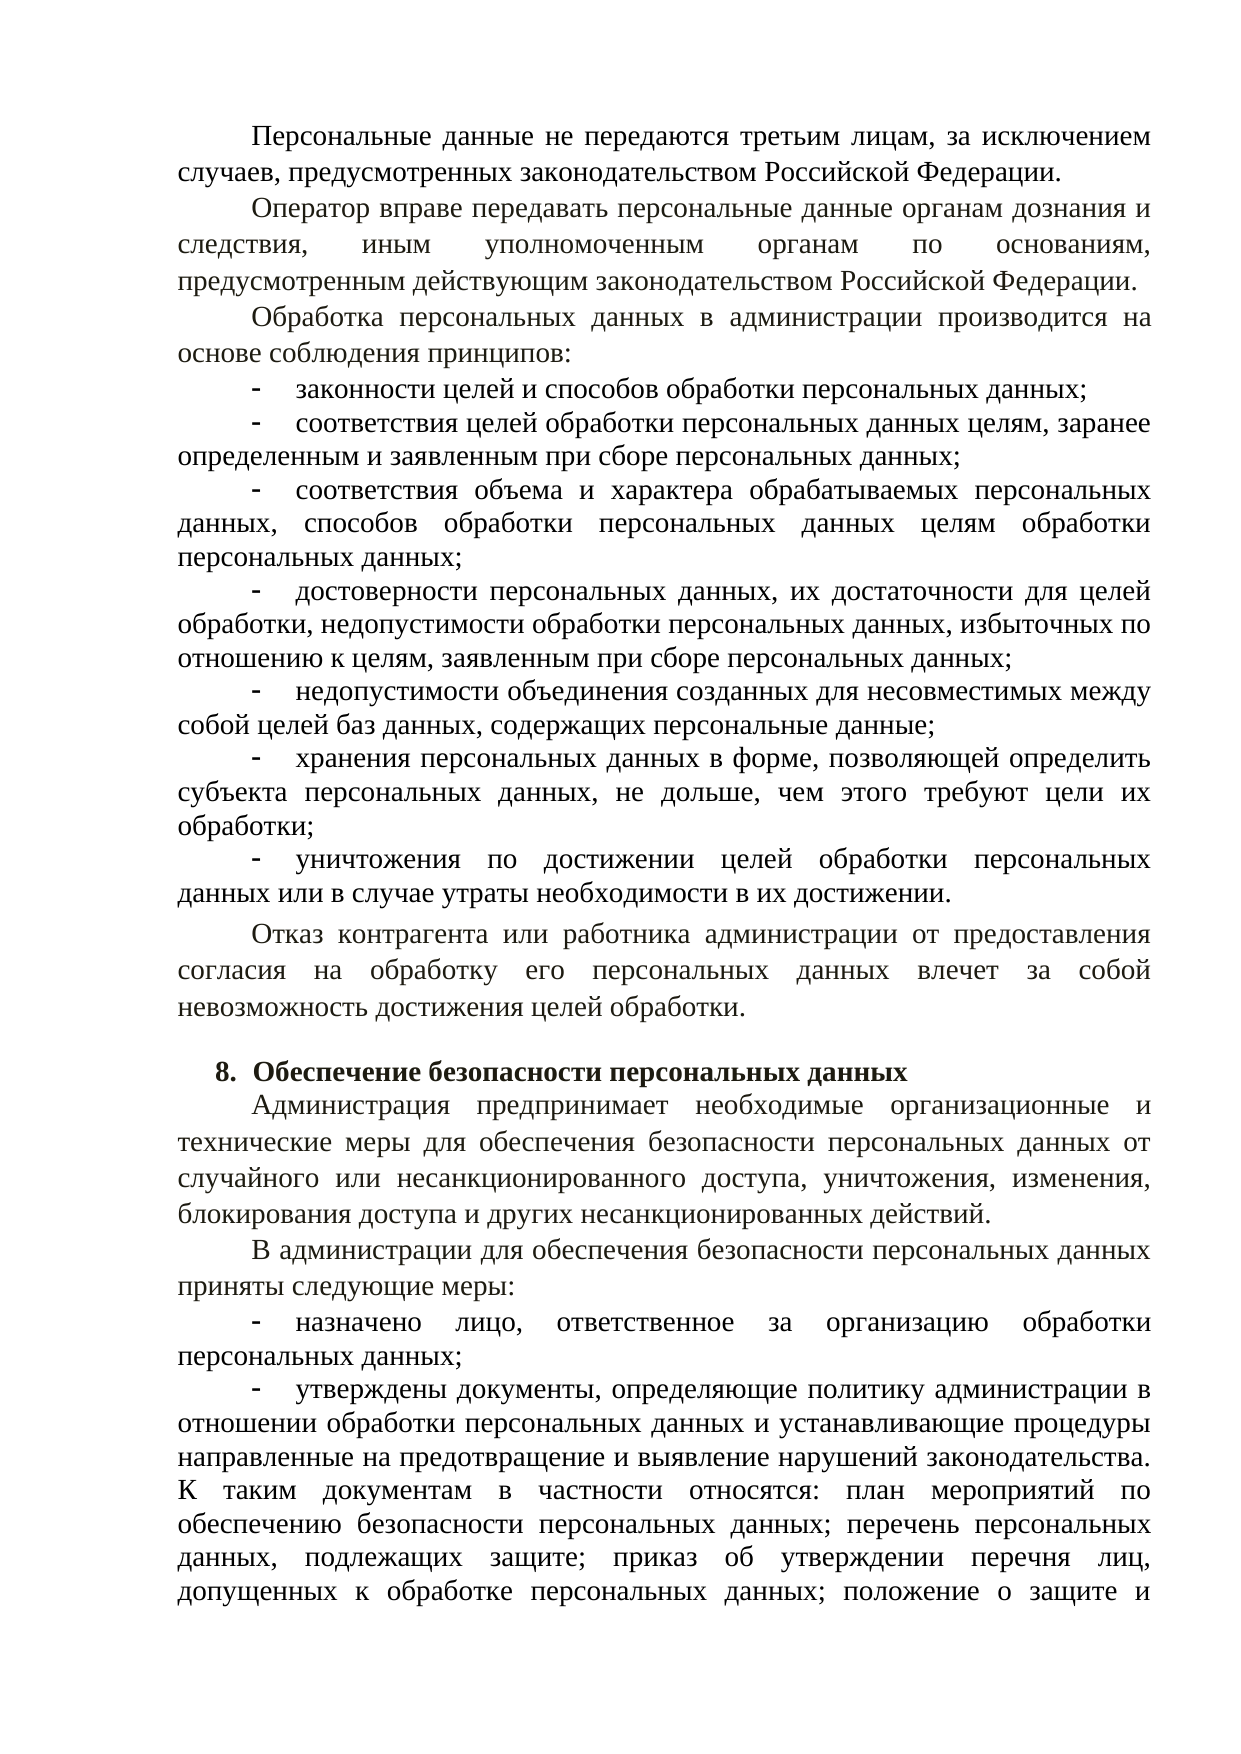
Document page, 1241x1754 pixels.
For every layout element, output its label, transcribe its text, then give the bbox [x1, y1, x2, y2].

text Администрация предпринимает необходимые организационные и технические меры для обеспечения безопасности персональных данных от случайного или несанкционированного доступа, уничтожения, изменения, блокирования доступа и других несанкционированных действий. [177, 1193, 1152, 1229]
list соответствия целей обработки персональных данных целям, заранее определенным и заявленным при сборе персональных данных; [177, 405, 1152, 472]
text Обработка персональных данных в администрации производится на основе соблюдения принципов: [177, 299, 1152, 368]
list хранения персональных данных в форме, позволяющей определить субъекта персональных данных, не дольше, чем этого требуют цели их обработки; [177, 741, 1152, 841]
text Оператор вправе передавать персональные данные органам дознания и следствия, иным уполномоченным органам по основаниям, предусмотренным действующим законодательством Российской Федерации. [177, 260, 1152, 296]
list Обеспечение безопасности персональных данных [215, 1054, 1152, 1087]
list уничтожения по достижении целей обработки персональных данных или в случае утраты необходимости в их достижении. [177, 841, 1152, 908]
text Администрация предпринимает необходимые организационные и технические меры для обеспечения безопасности персональных данных от случайного или несанкционированного доступа, уничтожения, изменения, блокирования доступа и других несанкционированных действий. [177, 1087, 1152, 1124]
list соответствия объема и характера обрабатываемых персональных данных, способов обработки персональных данных целям обработки персональных данных; [177, 472, 1152, 573]
text Оператор вправе передавать персональные данные органам дознания и следствия, иным уполномоченным органам по основаниям, предусмотренным действующим законодательством Российской Федерации. [177, 190, 1152, 227]
list назначено лицо, ответственное за организацию обработки персональных данных; [177, 1304, 1152, 1372]
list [177, 1372, 1152, 1606]
text Персональные данные не передаются третьим лицам, за исключением случаев, предусмотренных законодательством Российской Федерации. [177, 118, 1152, 188]
text Отказ контрагента или работника администрации от предоставления согласия на обработку его персональных данных влечет за собой невозможность достижения целей обработки. [177, 916, 1152, 1022]
list достоверности персональных данных, их достаточности для целей обработки, недопустимости обработки персональных данных, избыточных по отношению к целям, заявленным при сборе персональных данных; [177, 573, 1152, 673]
text В администрации для обеспечения безопасности персональных данных приняты следующие меры: [177, 1232, 1152, 1302]
list законности целей и способов обработки персональных данных; [177, 371, 1152, 405]
list недопустимости объединения созданных для несовместимых между собой целей баз данных, содержащих персональные данные; [177, 673, 1152, 741]
